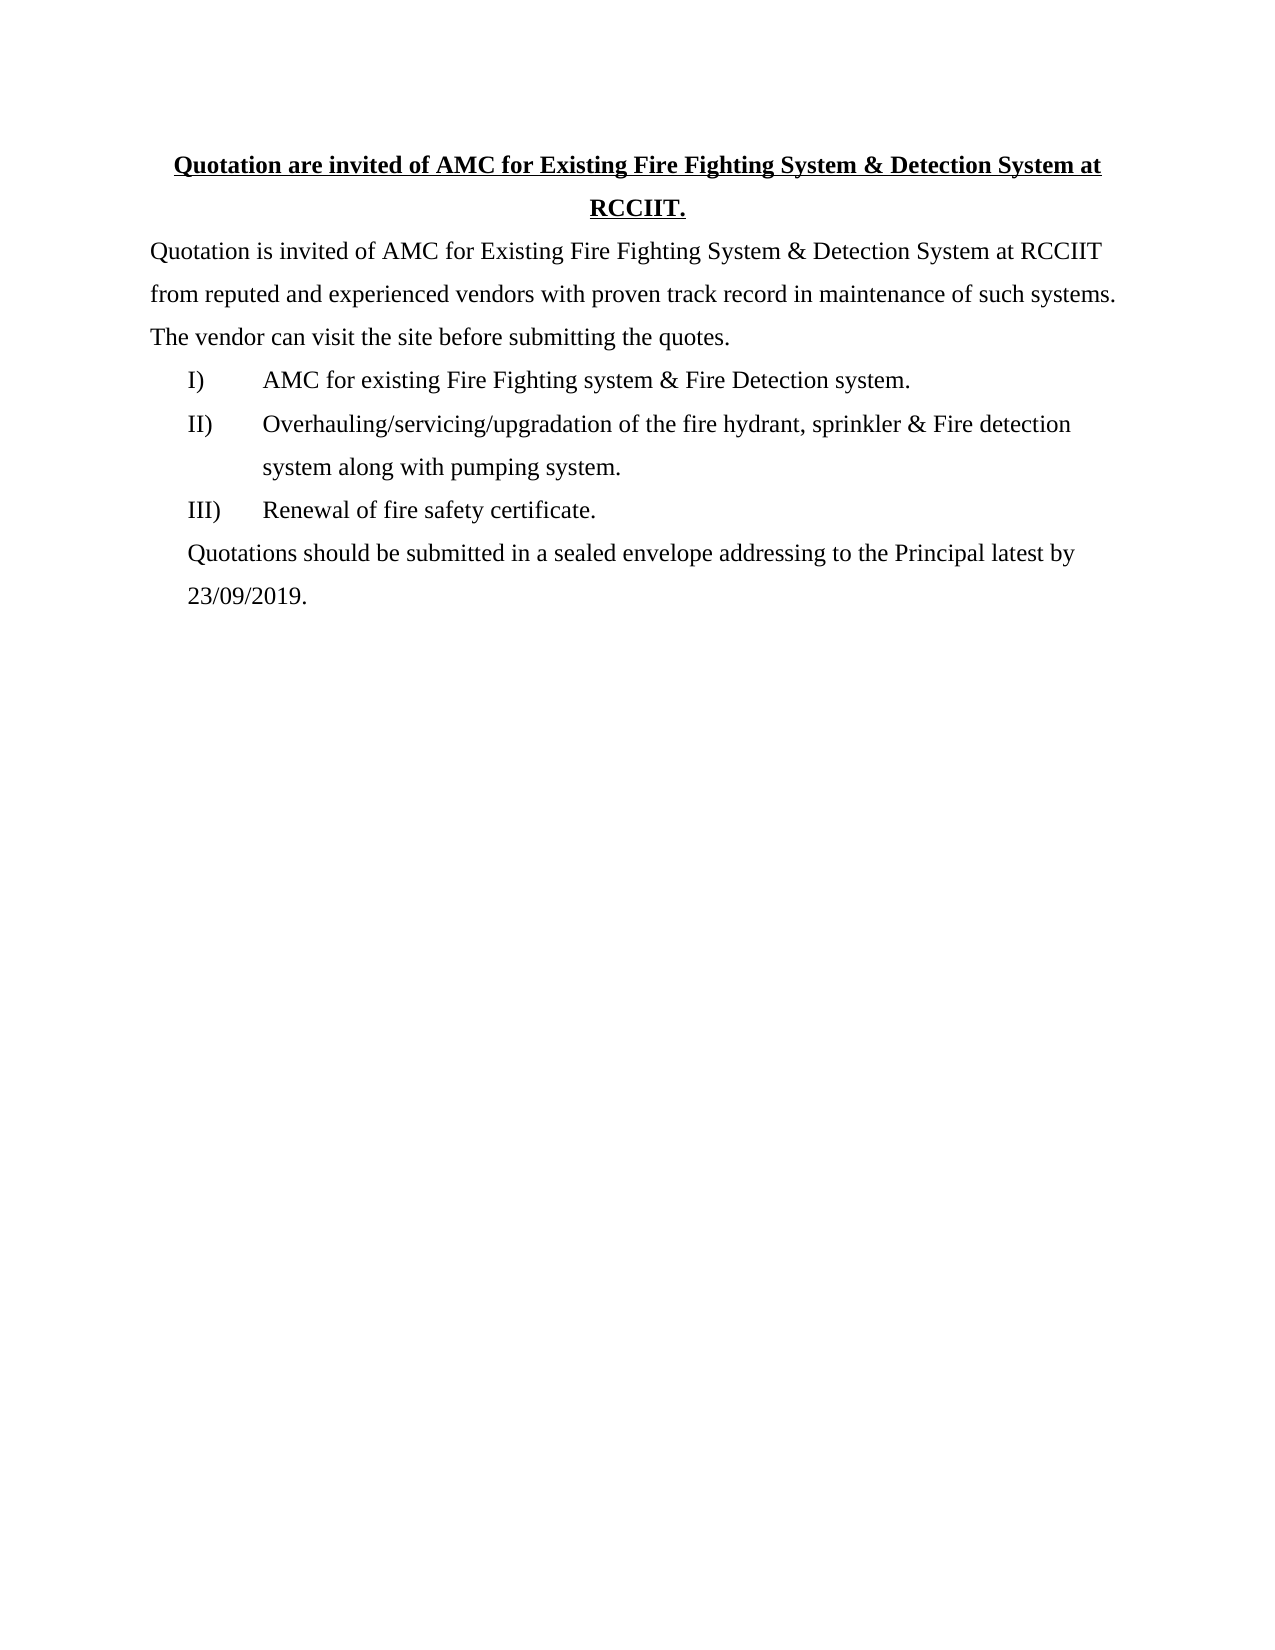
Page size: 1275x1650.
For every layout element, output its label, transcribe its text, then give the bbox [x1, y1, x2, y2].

list AMC for existing Fire Fighting system & Fire Detection system. [187, 366, 1125, 394]
text Quotations should be submitted in a sealed envelope addressing to the Principal latest by 23/09/2019. [187, 538, 1125, 610]
list Renewal of fire safety certificate. [187, 495, 1125, 524]
text Quotation is invited of AMC for Existing Fire Fighting System & Detection System at RCCIIT from reputed and experienced vendors with proven track record in maintenance of such systems. The vendor can visit the site before submitting the quotes. [150, 236, 1125, 351]
text Quotation are invited of AMC for Existing Fire Fighting System & Detection System at RCCIIT. [150, 150, 1125, 222]
list Overhauling/servicing/upgradation of the fire hydrant, sprinkler & Fire detection system along with pumping system. [187, 409, 1125, 481]
